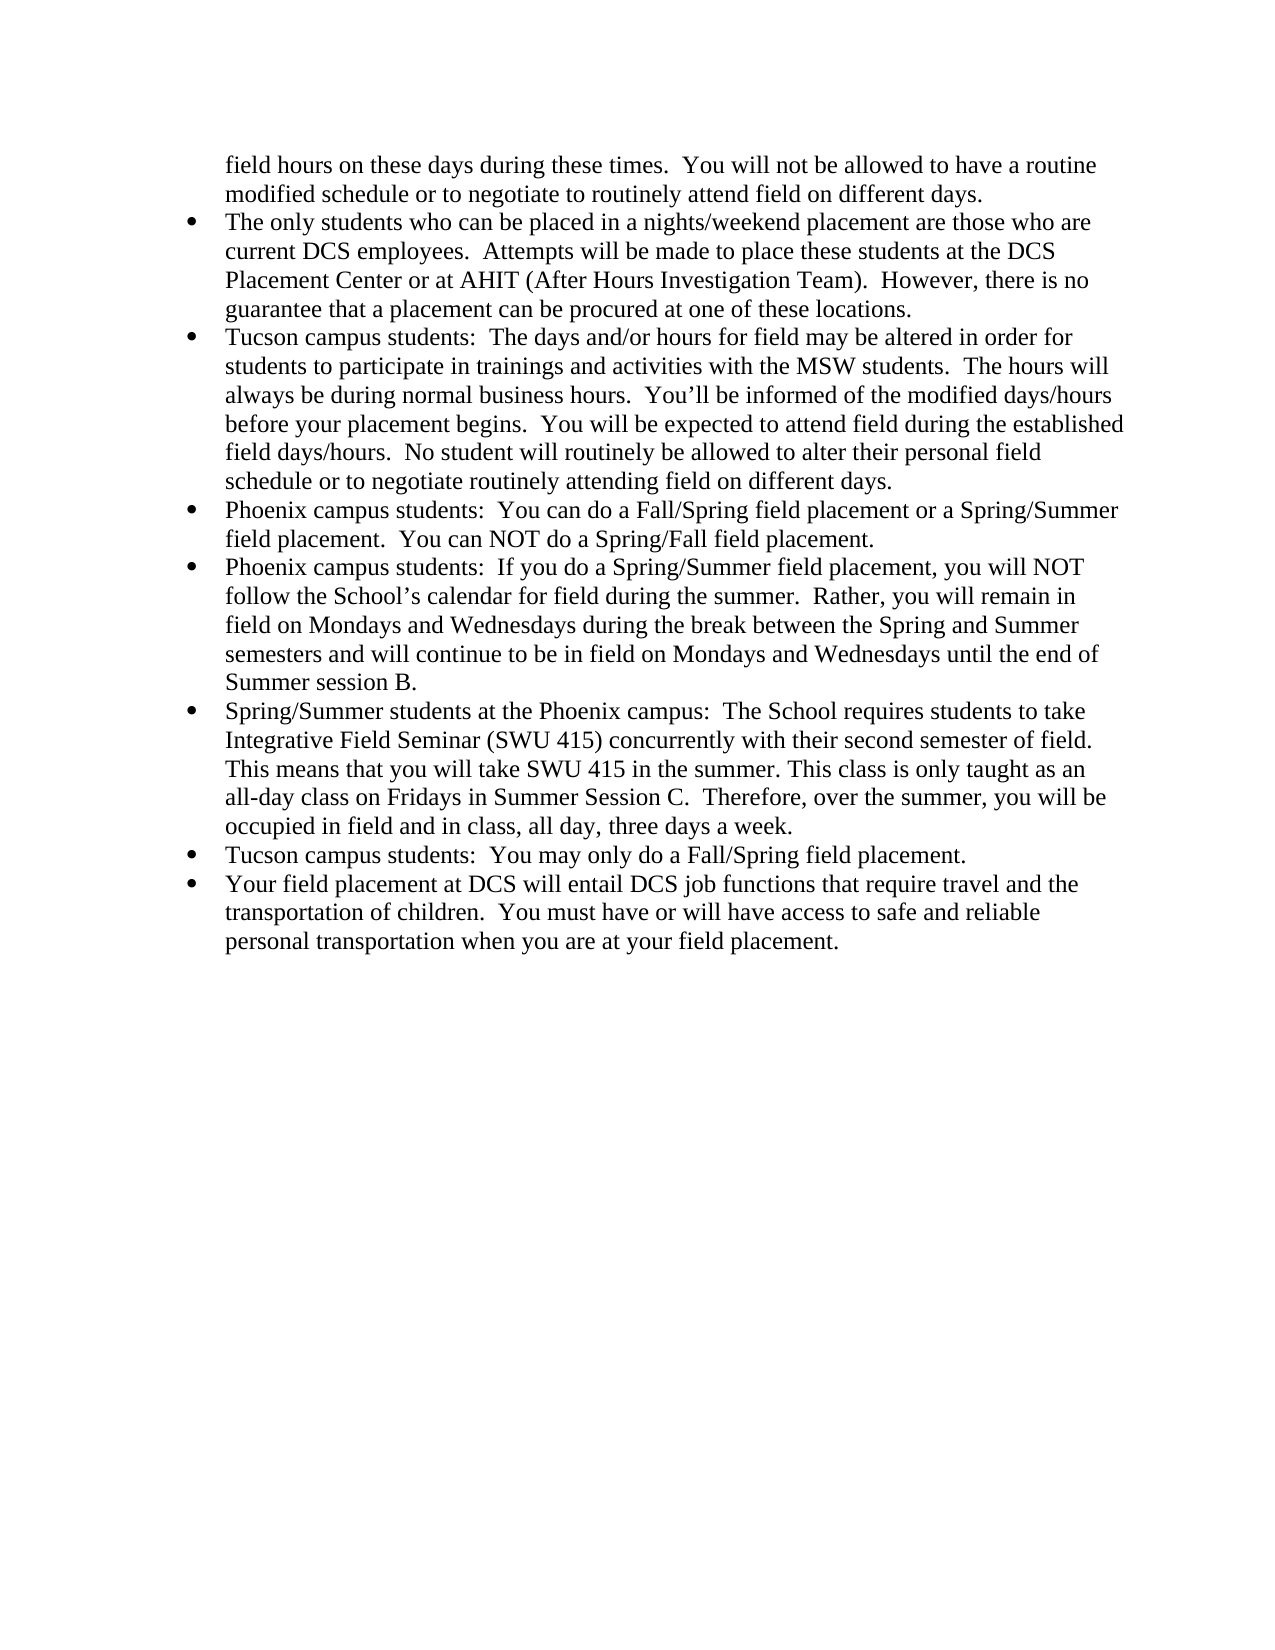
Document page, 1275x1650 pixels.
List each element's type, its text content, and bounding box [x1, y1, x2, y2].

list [187, 150, 1125, 207]
list Your field placement at DCS will entail DCS job functions that require travel and the transportation of children. You must have or will have access to safe and reliable personal transportation when you are at your field placement. [187, 869, 1125, 955]
list The only students who can be placed in a nights/weekend placement are those who are current DCS employees. Attempts will be made to place these students at the DCS Placement Center or at AHIT (After Hours Investigation Team). However, there is no guarantee that a placement can be procured at one of these locations. [187, 207, 1125, 322]
list Tucson campus students: You may only do a Fall/Spring field placement. [187, 840, 1125, 869]
list Spring/Summer students at the Phoenix campus: The School requires students to take Integrative Field Seminar (SWU 415) concurrently with their second semester of field. This means that you will take SWU 415 in the summer. This class is only taught as an all-day class on Fridays in Summer Session C. Therefore, over the summer, you will be occupied in field and in class, all day, three days a week. [187, 696, 1125, 840]
list Tucson campus students: The days and/or hours for field may be altered in order for students to participate in trainings and activities with the MSW students. The hours will always be during normal business hours. You’ll be informed of the modified days/hours before your placement begins. You will be expected to attend field during the established field days/hours. No student will routinely be allowed to alter their personal field schedule or to negotiate routinely attending field on different days. [187, 322, 1125, 495]
list Phoenix campus students: If you do a Spring/Summer field placement, you will NOT follow the School’s calendar for field during the summer. Rather, you will remain in field on Mondays and Wednesdays during the break between the Spring and Summer semesters and will continue to be in field on Mondays and Wednesdays until the end of Summer session B. [187, 552, 1125, 696]
list Phoenix campus students: You can do a Fall/Spring field placement or a Spring/Summer field placement. You can NOT do a Spring/Fall field placement. [187, 495, 1125, 552]
